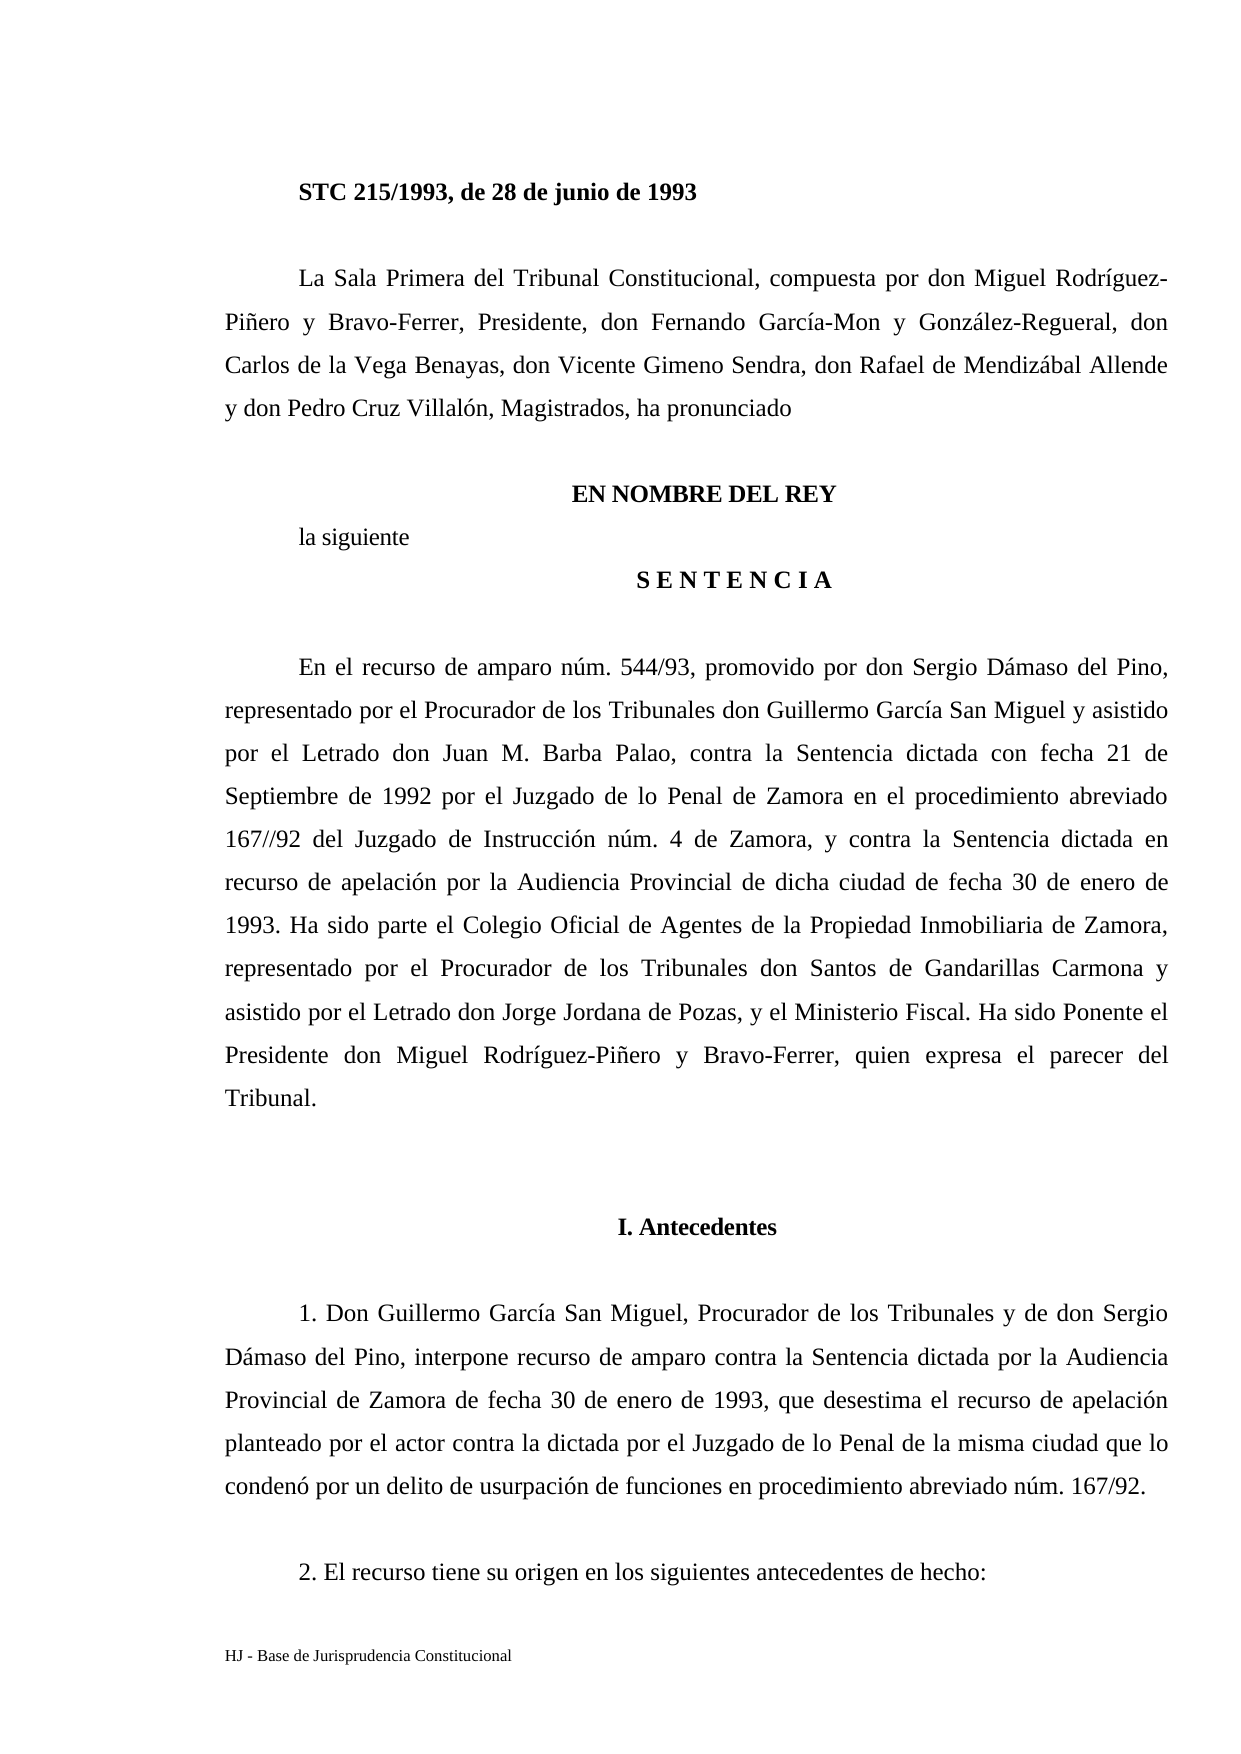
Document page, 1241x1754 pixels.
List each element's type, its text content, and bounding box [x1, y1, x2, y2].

text I. Antecedentes [224, 1212, 1169, 1241]
text 2. El recurso tiene su origen en los siguientes antecedentes de hecho: [224, 1557, 1169, 1586]
text STC 215/1993, de 28 de junio de 1993 [224, 177, 1169, 206]
text 1. Don Guillermo García San Miguel, Procurador de los Tribunales y de don Sergio Dámaso del Pino, interpone recurso de amparo contra la Sentencia dictada por la Audiencia Provincial de Zamora de fecha 30 de enero de 1993, que desestima el recurso de apelación planteado por el actor contra la dictada por el Juzgado de lo Penal de la misma ciudad que lo condenó por un delito de usurpación de funciones en procedimiento abreviado núm. 167/92. [224, 1298, 1169, 1500]
text la siguiente [224, 522, 1110, 551]
text La Sala Primera del Tribunal Constitucional, compuesta por don Miguel Rodríguez-Piñero y Bravo-Ferrer, Presidente, don Fernando García-Mon y González-Regueral, don Carlos de la Vega Benayas, don Vicente Gimeno Sendra, don Rafael de Mendizábal Allende y don Pedro Cruz Villalón, Magistrados, ha pronunciado [224, 263, 1169, 422]
text En el recurso de amparo núm. 544/93, promovido por don Sergio Dámaso del Pino, representado por el Procurador de los Tribunales don Guillermo García San Miguel y asistido por el Letrado don Juan M. Barba Palao, contra la Sentencia dictada con fecha 21 de Septiembre de 1992 por el Juzgado de lo Penal de Zamora en el procedimiento abreviado 167//92 del Juzgado de Instrucción núm. 4 de Zamora, y contra la Sentencia dictada en recurso de apelación por la Audiencia Provincial de dicha ciudad de fecha 30 de enero de 1993. Ha sido parte el Colegio Oficial de Agentes de la Propiedad Inmobiliaria de Zamora, representado por el Procurador de los Tribunales don Santos de Gandarillas Carmona y asistido por el Letrado don Jorge Jordana de Pozas, y el Ministerio Fiscal. Ha sido Ponente el Presidente don Miguel Rodríguez-Piñero y Bravo-Ferrer, quien expresa el parecer del Tribunal. [224, 652, 1169, 1112]
text S E N T E N C I A [224, 565, 1169, 594]
text EN NOMBRE DEL REY [224, 479, 1110, 508]
